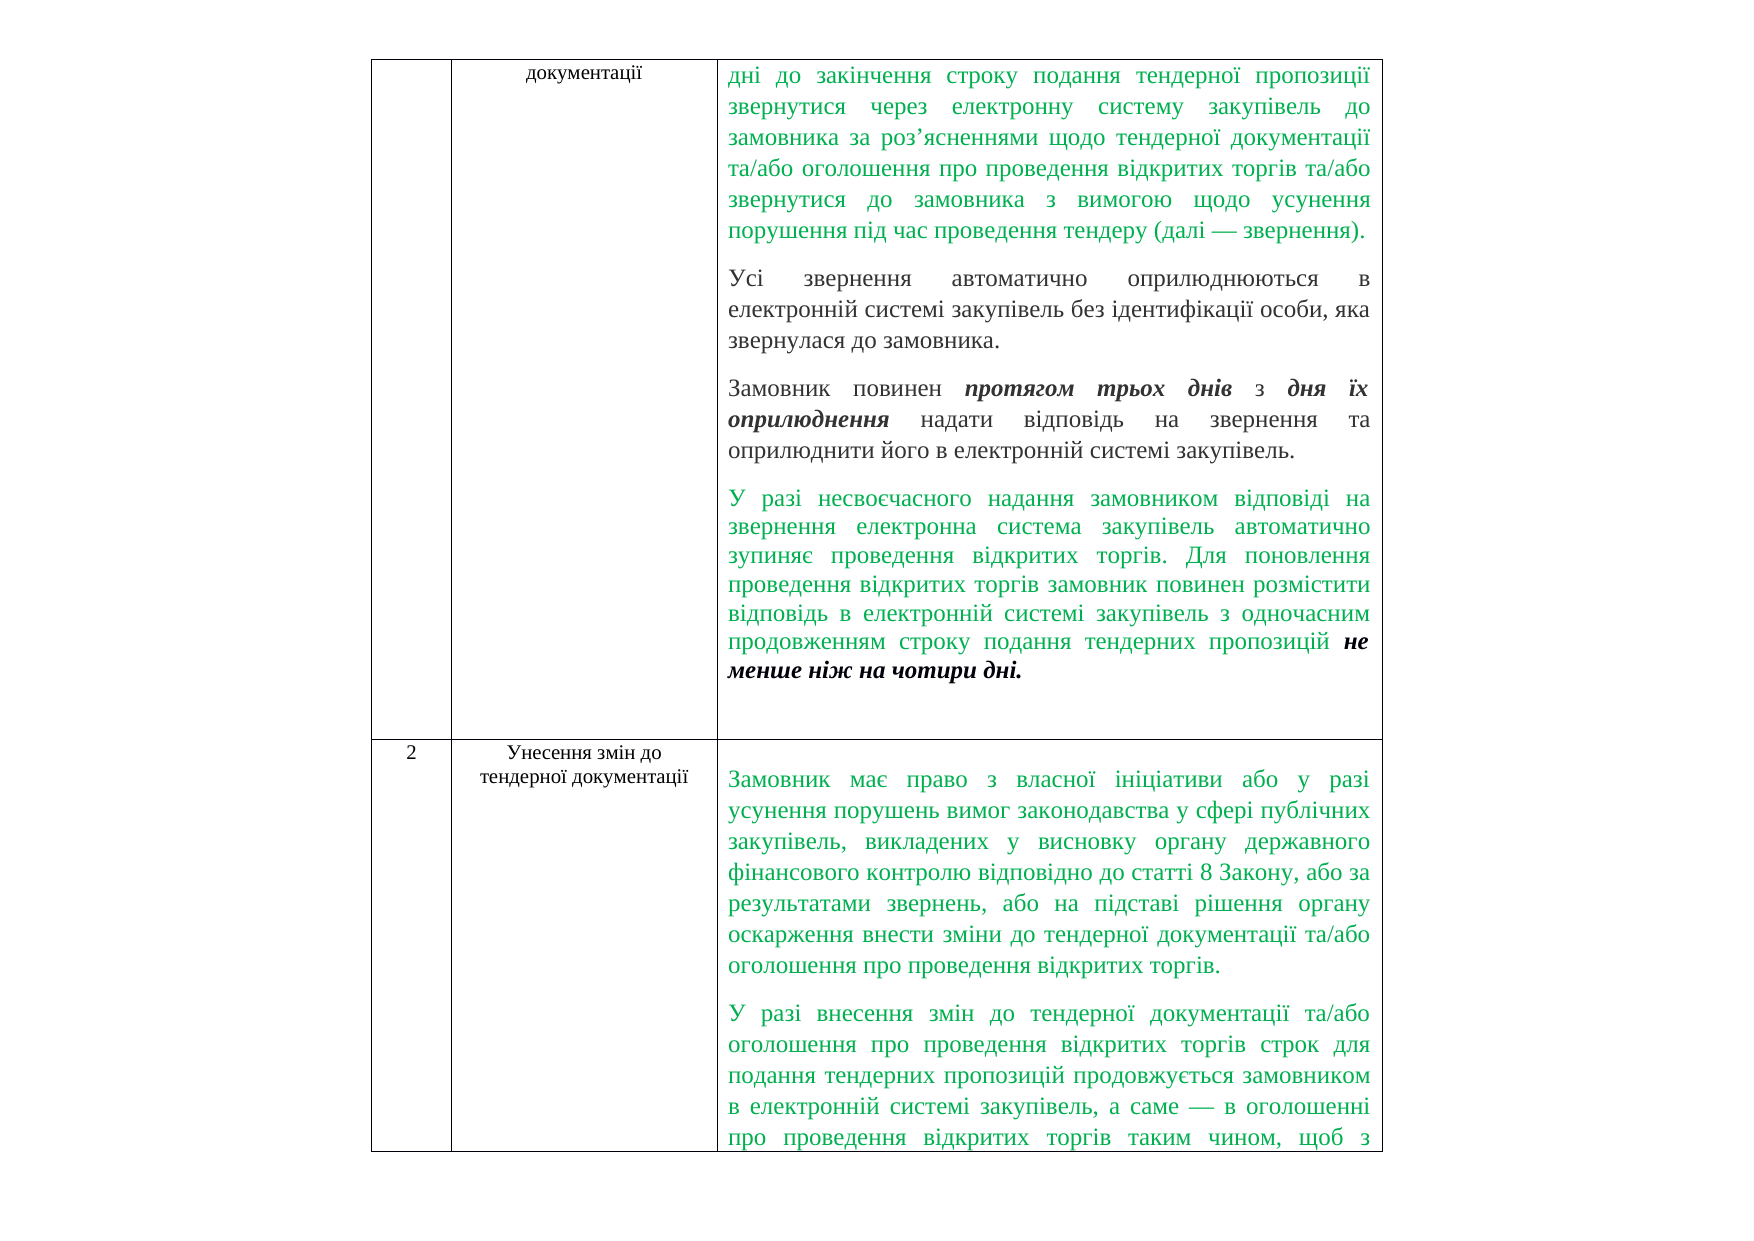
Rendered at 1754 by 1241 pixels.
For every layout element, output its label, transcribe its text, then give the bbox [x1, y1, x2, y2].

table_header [718, 60, 1382, 739]
table_header 1 [372, 60, 451, 739]
table_cell 2 [372, 740, 451, 1151]
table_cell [718, 740, 1382, 1151]
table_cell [452, 740, 717, 1151]
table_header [452, 60, 717, 739]
